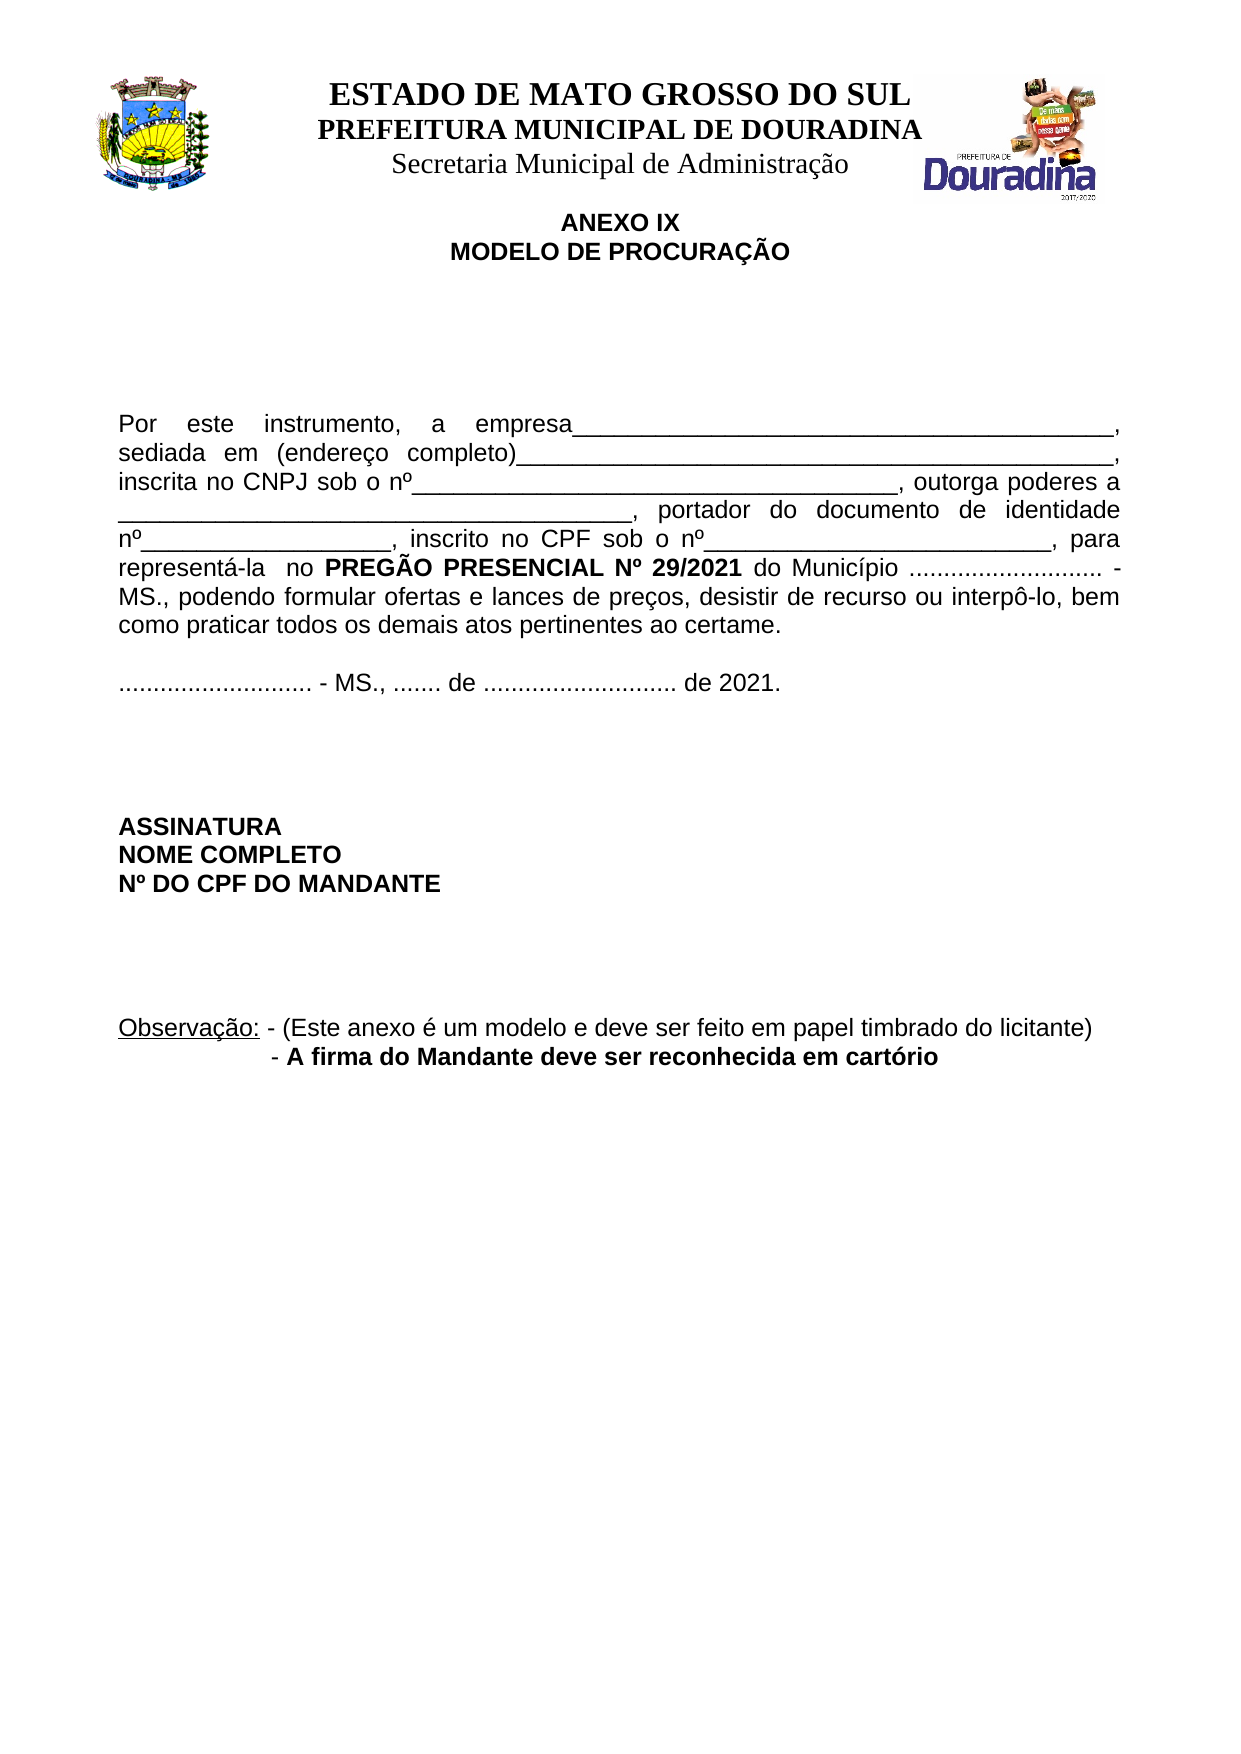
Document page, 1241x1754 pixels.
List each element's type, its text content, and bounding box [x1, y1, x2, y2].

text ............................ - MS., ....... de ............................ de 2021. [118, 668, 1122, 697]
text NOME COMPLETO [118, 841, 1122, 869]
text - A firma do Mandante deve ser reconhecida em cartório [118, 1042, 1122, 1071]
text ANEXO IX [118, 208, 1122, 237]
text Nº DO CPF DO MANDANTE [118, 869, 1122, 898]
picture [86, 63, 218, 201]
text ASSINATURA [118, 812, 1122, 841]
text Por este instrumento, a empresa_______________________________________, sediada em (endereço completo)___________________________________________, inscrita no CNPJ sob o nº___________________________________, outorga poderes a _____________________________________, portador do documento de identidade nº__________________, inscrito no CPF sob o nº_________________________, para representá-la no PREGÃO PRESENCIAL Nº 29/2021 do Município ............................ - MS., podendo formular ofertas e lances de preços, desistir de recurso ou interpô-lo, bem como praticar todos os demais atos pertinentes ao certame. [118, 409, 1122, 639]
text Observação: - (Este anexo é um modelo e deve ser feito em papel timbrado do licitante) [118, 1013, 1122, 1042]
text MODELO DE PROCURAÇÃO [118, 237, 1122, 266]
picture [913, 74, 1106, 204]
